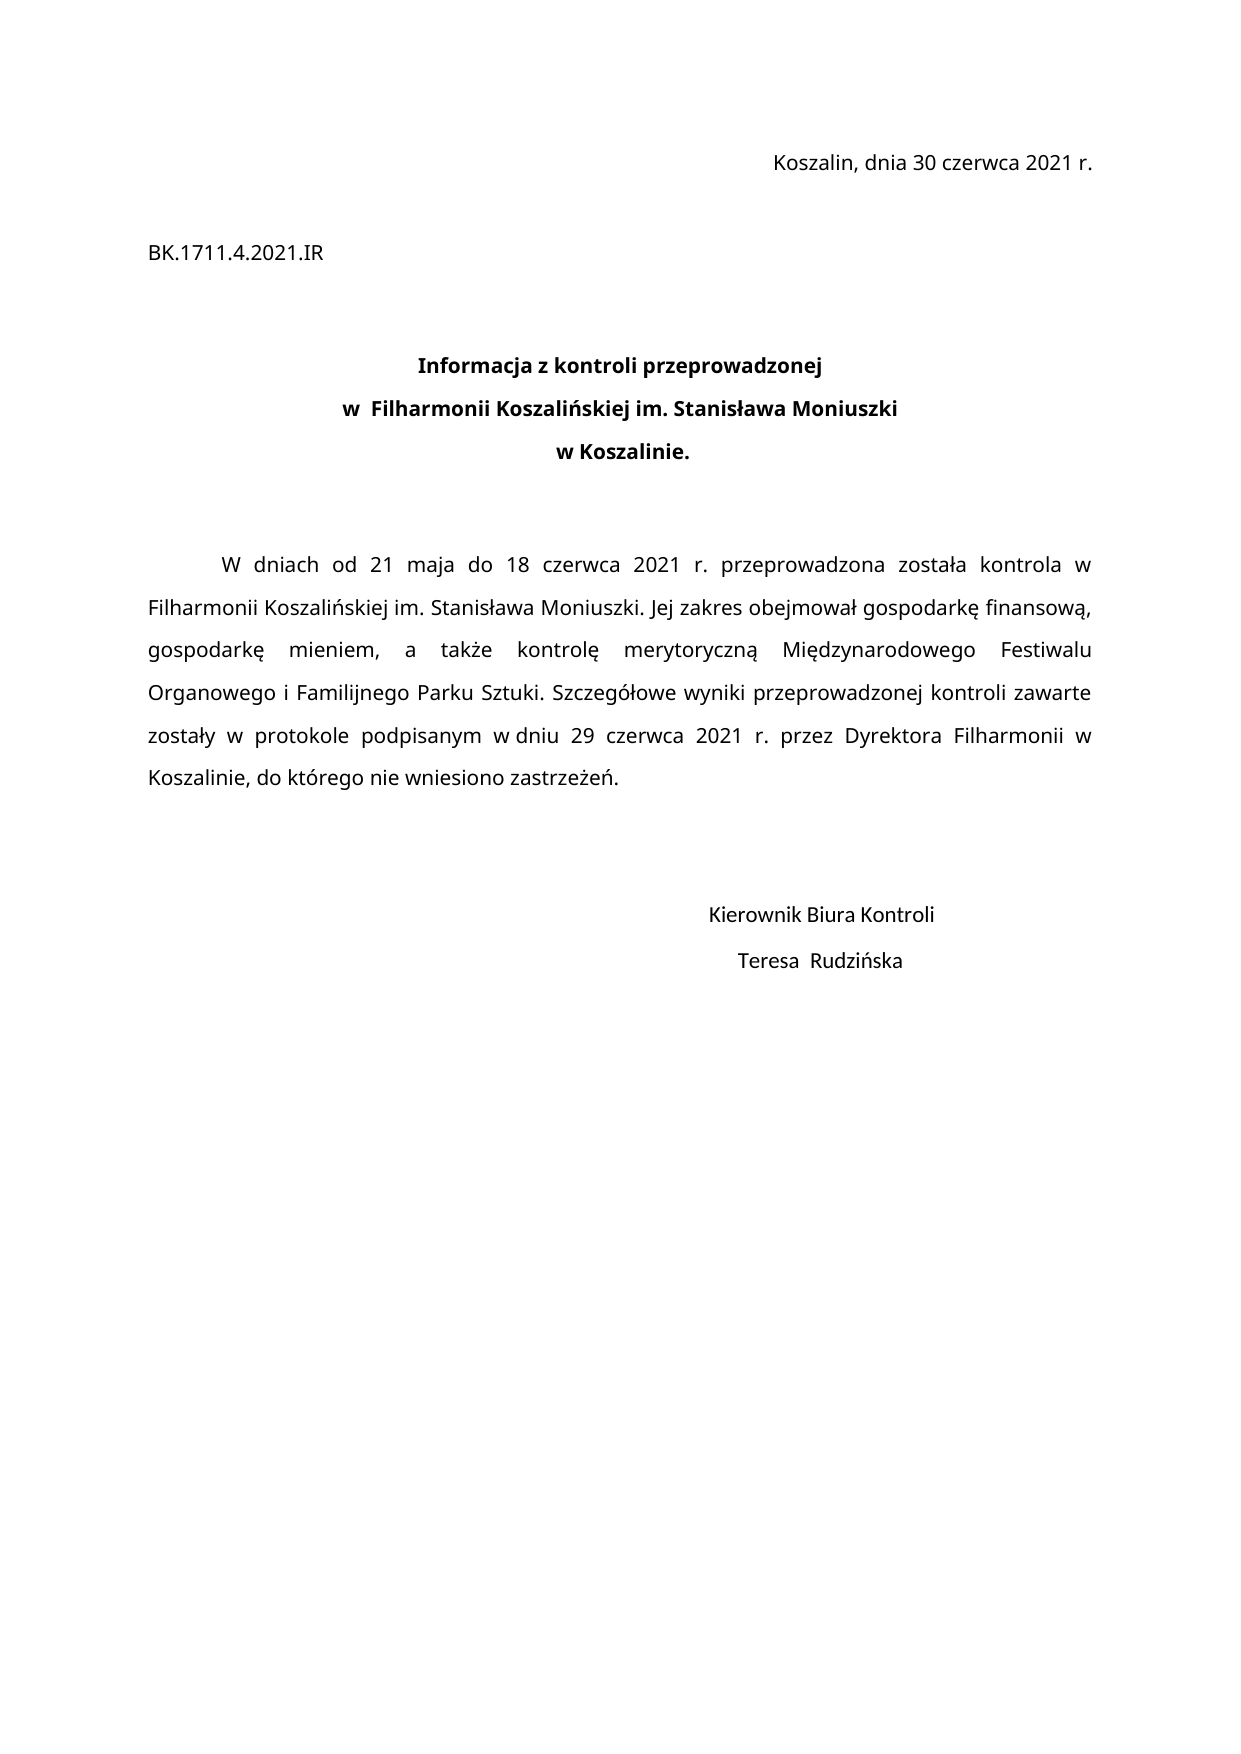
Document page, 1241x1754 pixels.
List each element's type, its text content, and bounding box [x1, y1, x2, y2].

text W dniach od 21 maja do 18 czerwca 2021 r. przeprowadzona została kontrola w Filharmonii Koszalińskiej im. Stanisława Moniuszki. Jej zakres obejmował gospodarkę finansową, gospodarkę mieniem, a także kontrolę merytoryczną Międzynarodowego Festiwalu Organowego i Familijnego Parku Sztuki. Szczegółowe wyniki przeprowadzonej kontroli zawarte zostały w protokole podpisanym w dniu 29 czerwca 2021 r. przez Dyrektora Filharmonii w Koszalinie, do którego nie wniesiono zastrzeżeń. [148, 550, 1093, 792]
text w Filharmonii Koszalińskiej im. Stanisława Moniuszki [148, 394, 1093, 423]
text Teresa Rudzińska [664, 947, 1093, 975]
text w Koszalinie. [148, 437, 1093, 465]
text Kierownik Biura Kontroli [148, 900, 1093, 928]
text Koszalin, dnia 30 czerwca 2021 r. [148, 148, 1093, 176]
text Informacja z kontroli przeprowadzonej [148, 352, 1093, 380]
text BK.1711.4.2021.IR [148, 238, 1093, 266]
